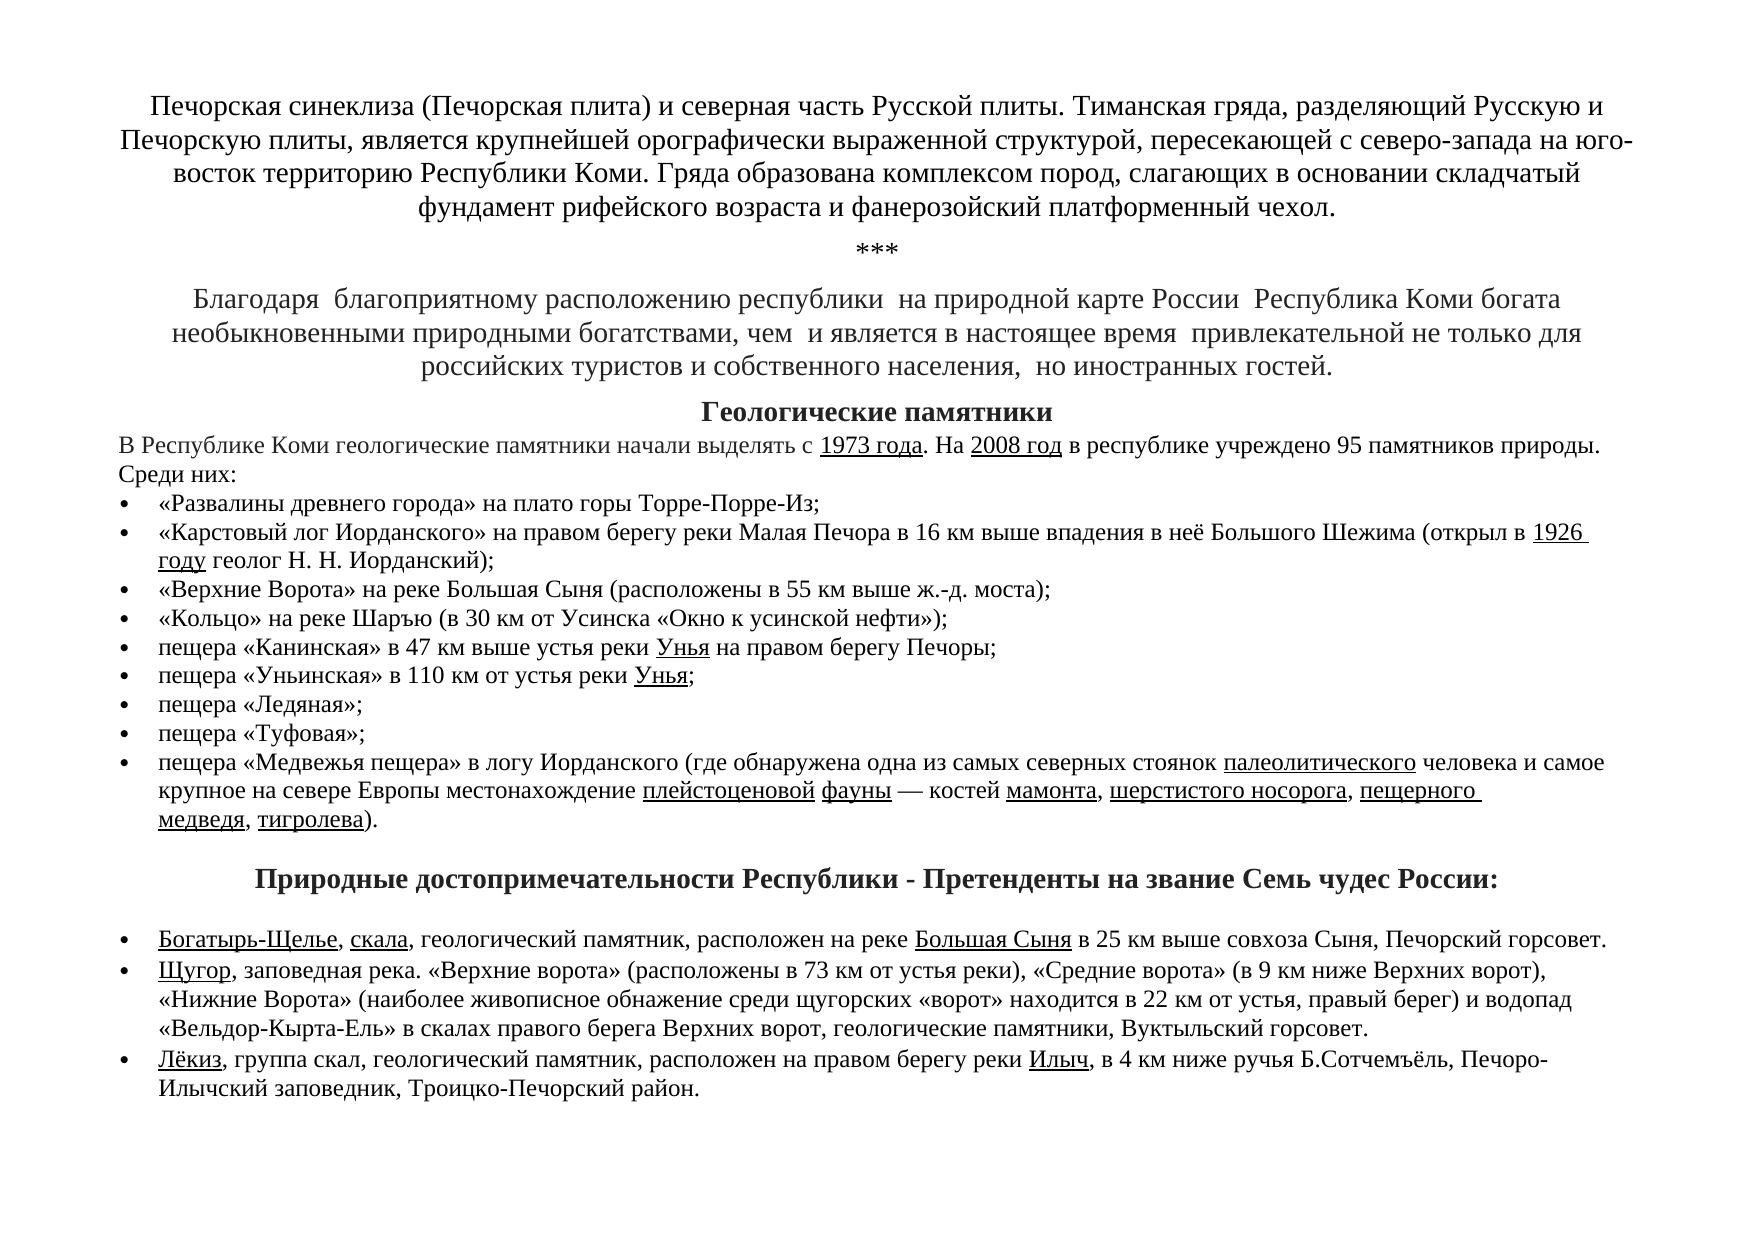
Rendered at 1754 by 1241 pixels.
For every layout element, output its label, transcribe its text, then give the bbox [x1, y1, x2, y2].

text В Республике Коми геологические памятники начали выделять с 1973 года. На 2008 год в республике учреждено 95 памятников природы. Среди них: [118, 430, 1636, 488]
text *** [118, 235, 1636, 269]
list пещера «Канинская» в 47 км выше устья реки Унья на правом берегу Печоры; [121, 632, 1636, 660]
list Щугор, заповедная река. «Верхние ворота» (расположены в 73 км от устья реки), «Средние ворота» (в 9 км ниже Верхних ворот), «Нижние Ворота» (наиболее живописное обнажение среди щугорских «ворот» находится в 22 км от устья, правый берег) и водопад «Вельдор-Кырта-Ель» в скалах правого берега Верхних ворот, геологические памятники, Вуктыльский горсовет. [121, 956, 1636, 1042]
list «Верхние Ворота» на реке Большая Сыня (расположены в 55 км выше ж.-д. моста); [121, 574, 1636, 603]
text Природные достопримечательности Республики - Претенденты на звание Семь чудес России: [118, 862, 1636, 895]
list «Карстовый лог Иорданского» на правом берегу реки Малая Печора в 16 км выше впадения в неё Большого Шежима (открыл в 1926 году геолог Н. Н. Иорданский); [121, 517, 1636, 574]
list пещера «Туфовая»; [121, 718, 1636, 747]
text Благодаря благоприятному расположению республики на природной карте России Республика Коми богата необыкновенными природными богатствами, чем и является в настоящее время привлекательной не только для российских туристов и собственного населения, но иностранных гостей. [118, 281, 1636, 382]
list «Развалины древнего города» на плато горы Торре-Порре-Из; [121, 488, 1636, 517]
list пещера «Медвежья пещера» в логу Иорданского (где обнаружена одна из самых северных стоянок палеолитического человека и самое крупное на севере Европы местонахождение плейстоценовой фауны — костей мамонта, шерстистого носорога, пещерного медведя, тигролева). [121, 747, 1636, 833]
list пещера «Ледяная»; [121, 689, 1636, 718]
list Лёкиз, группа скал, геологический памятник, расположен на правом берегу реки Илыч, в 4 км ниже ручья Б.Сотчемъёль, Печоро-Илычский заповедник, Троицко-Печорский район. [121, 1044, 1636, 1102]
list «Кольцо» на реке Шаръю (в 30 км от Усинска «Окно к усинской нефти»); [121, 603, 1636, 632]
list пещера «Уньинская» в 110 км от устья реки Унья; [121, 660, 1636, 689]
text Геологические памятники [118, 394, 1636, 428]
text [118, 88, 1636, 223]
list Богатырь-Щелье, скала, геологический памятник, расположен на реке Большая Сыня в 25 км выше совхоза Сыня, Печорский горсовет. [121, 924, 1636, 953]
